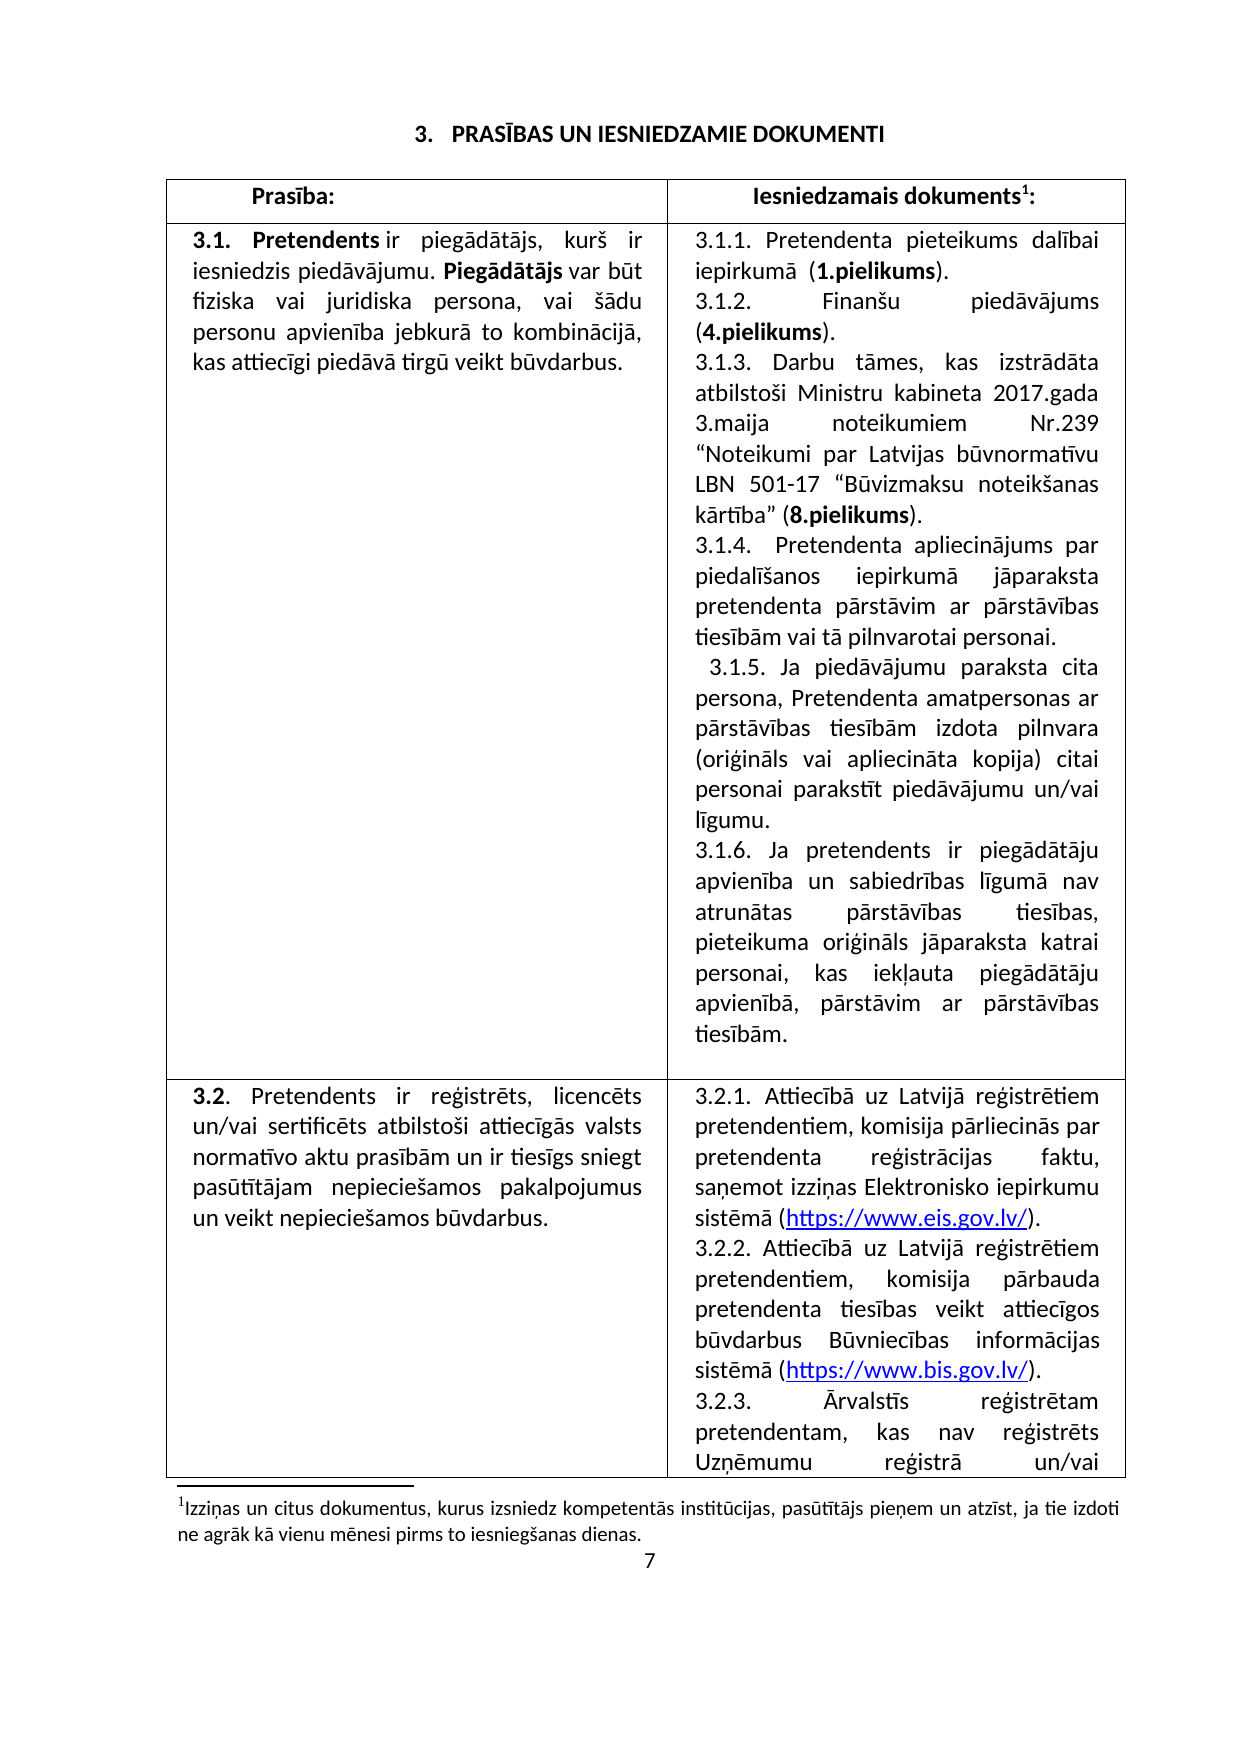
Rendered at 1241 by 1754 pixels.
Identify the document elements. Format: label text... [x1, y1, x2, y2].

table_cell 3.1. Pretendents ir piegādātājs, kurš ir iesniedzis piedāvājumu. Piegādātājs var būt fiziska vai juridiska persona, vai šādu personu apvienība jebkurā to kombinācijā, kas attiecīgi piedāvā tirgū veikt būvdarbus. [167, 224, 667, 1079]
table_header Prasība: [167, 180, 667, 223]
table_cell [167, 1080, 667, 1477]
table_header Iesniedzamais dokuments: [668, 180, 1125, 223]
list PRASĪBAS UN IESNIEDZAMIE DOKUMENTI [177, 118, 1122, 149]
table_cell 3.1.1. Pretendenta pieteikums dalībai iepirkumā (1.pielikums). 3.1.2. Finanšu piedāvājums (4.pielikums). 3.1.3. Darbu tāmes, kas izstrādāta atbilstoši Ministru kabineta 2017.gada 3.maija noteikumiem Nr.239 “Noteikumi par Latvijas būvnormatīvu LBN 501-17 “Būvizmaksu noteikšanas kārtība” (8.pielikums). 3.1.4. Pretendenta apliecinājums par piedalīšanos iepirkumā jāparaksta pretendenta pārstāvim ar pārstāvības tiesībām vai tā pilnvarotai personai. 3.1.5. Ja piedāvājumu paraksta cita persona, Pretendenta amatpersonas ar pārstāvības tiesībām izdota pilnvara (oriģināls vai apliecināta kopija) citai personai parakstīt piedāvājumu un/vai līgumu. 3.1.6. Ja pretendents ir piegādātāju apvienība un sabiedrības līgumā nav atrunātas pārstāvības tiesības, pieteikuma oriģināls jāparaksta katrai personai, kas iekļauta piegādātāju apvienībā, pārstāvim ar pārstāvības tiesībām. [668, 224, 1125, 1079]
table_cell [668, 1080, 1125, 1477]
